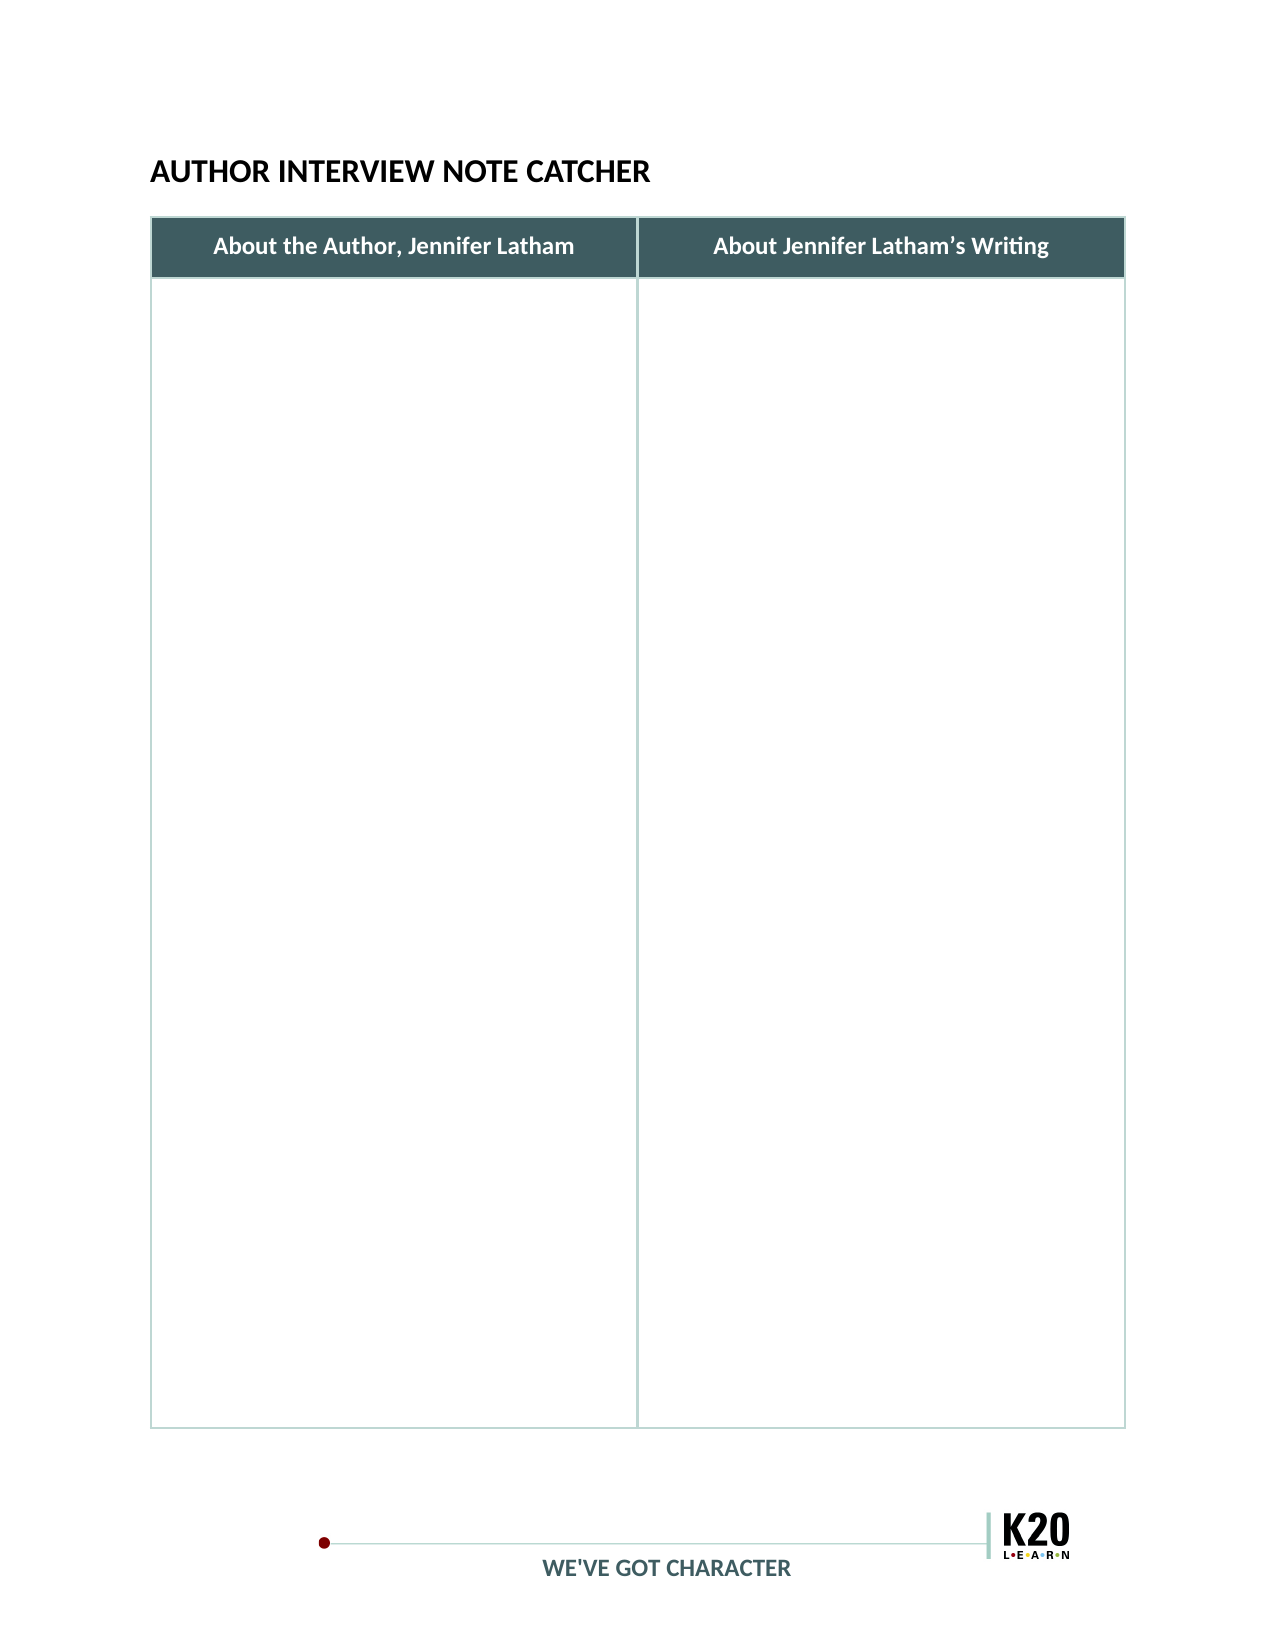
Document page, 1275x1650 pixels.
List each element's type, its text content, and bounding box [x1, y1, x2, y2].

title Author Interview Note Catcher [150, 150, 1125, 191]
table_header About the Author, Jennifer Latham [152, 218, 636, 277]
table_header About Jennifer Latham’s Writing [639, 218, 1124, 277]
table_cell [152, 279, 636, 1427]
picture [318, 1509, 1069, 1562]
table_cell [639, 279, 1124, 1427]
